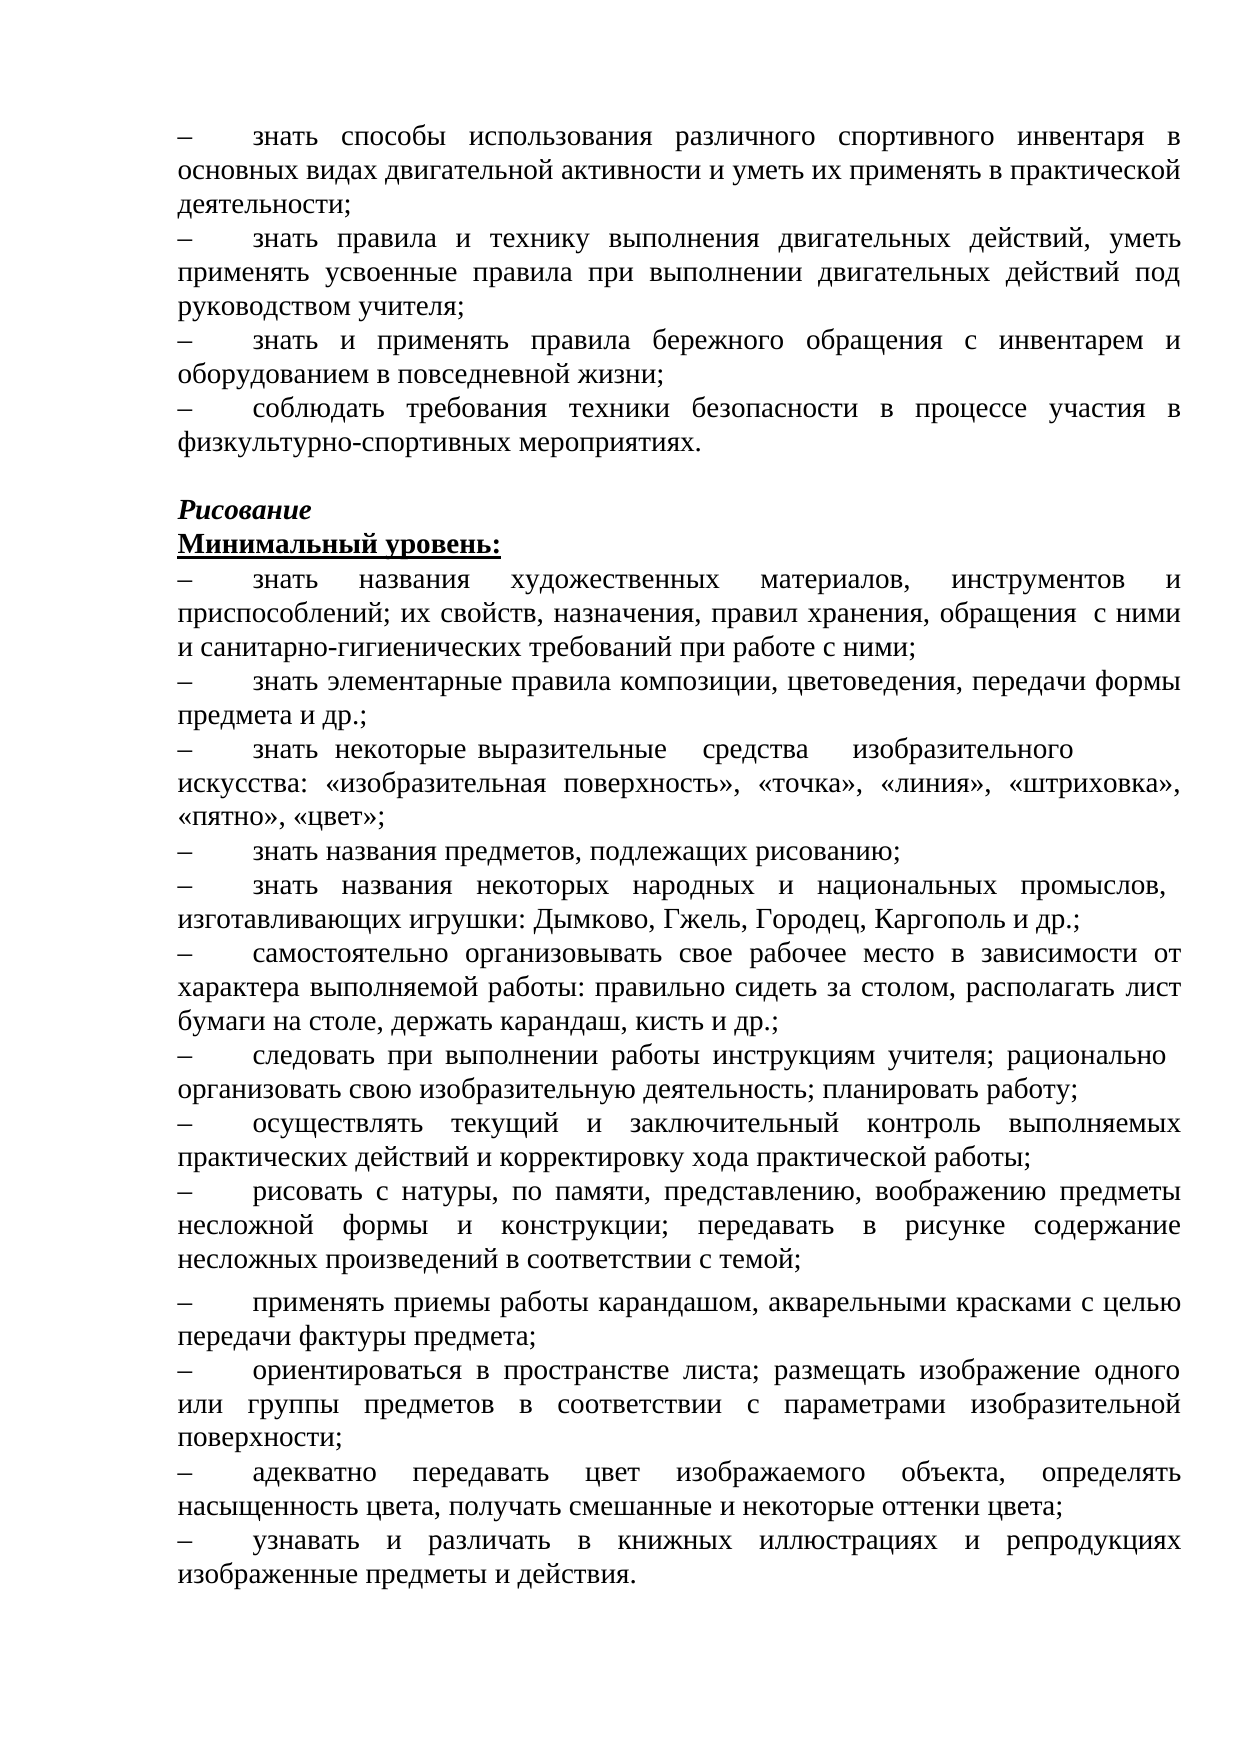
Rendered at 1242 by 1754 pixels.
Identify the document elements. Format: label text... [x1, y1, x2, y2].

list соблюдать требования техники безопасности в процессе участия в физкультурно-спортивных мероприятиях. [177, 390, 1181, 458]
list следовать при выполнении работы инструкциям учителя; рационально организовать свою изобразительную деятельность; планировать работу; [177, 1037, 1166, 1104]
list знать способы использования различного спортивного инвентаря в основных видах двигательной активности и уметь их применять в практической деятельности; [177, 118, 1181, 219]
list знать элементарные правила композиции, цветоведения, передачи формы предмета и др.; [177, 663, 1181, 731]
list адекватно передавать цвет изображаемого объекта, определять насыщенность цвета, получать смешанные и некоторые оттенки цвета; [177, 1454, 1181, 1521]
list осуществлять текущий и заключительный контроль выполняемых практических действий и корректировку хода практической работы; [177, 1105, 1181, 1172]
list узнавать и различать в книжных иллюстрациях и репродукциях изображенные предметы и действия. [177, 1522, 1181, 1589]
list знать некоторые выразительные средства изобразительного искусства: «изобразительная поверхность», «точка», «линия», «штриховка», «пятно», «цвет»; [177, 731, 1181, 832]
list знать названия некоторых народных и национальных промыслов, изготавливающих игрушки: Дымково, Гжель, Городец, Каргополь и др.; [177, 867, 1166, 934]
text Рисование [177, 492, 1181, 526]
list самостоятельно организовывать свое рабочее место в зависимости от характера выполняемой работы: правильно сидеть за столом, располагать лист бумаги на столе, держать карандаш, кисть и др.; [177, 935, 1181, 1036]
list знать правила и технику выполнения двигательных действий, уметь применять усвоенные правила при выполнении двигательных действий под руководством учителя; [177, 220, 1181, 322]
text Минимальный уровень: [177, 527, 1181, 560]
list знать названия художественных материалов, инструментов и приспособлений; их свойств, назначения, правил хранения, обращения с ними и санитарно-гигиенических требований при работе с ними; [177, 561, 1181, 662]
list применять приемы работы карандашом, акварельными красками с целью передачи фактуры предмета; [177, 1284, 1181, 1351]
list рисовать с натуры, по памяти, представлению, воображению предметы несложной формы и конструкции; передавать в рисунке содержание несложных произведений в соответствии с темой; [177, 1173, 1181, 1274]
list ориентироваться в пространстве листа; размещать изображение одного или группы предметов в соответствии с параметрами изобразительной поверхности; [177, 1352, 1181, 1453]
list знать и применять правила бережного обращения с инвентарем и оборудованием в повседневной жизни; [177, 322, 1181, 390]
list знать названия предметов, подлежащих рисованию; [177, 833, 1181, 866]
